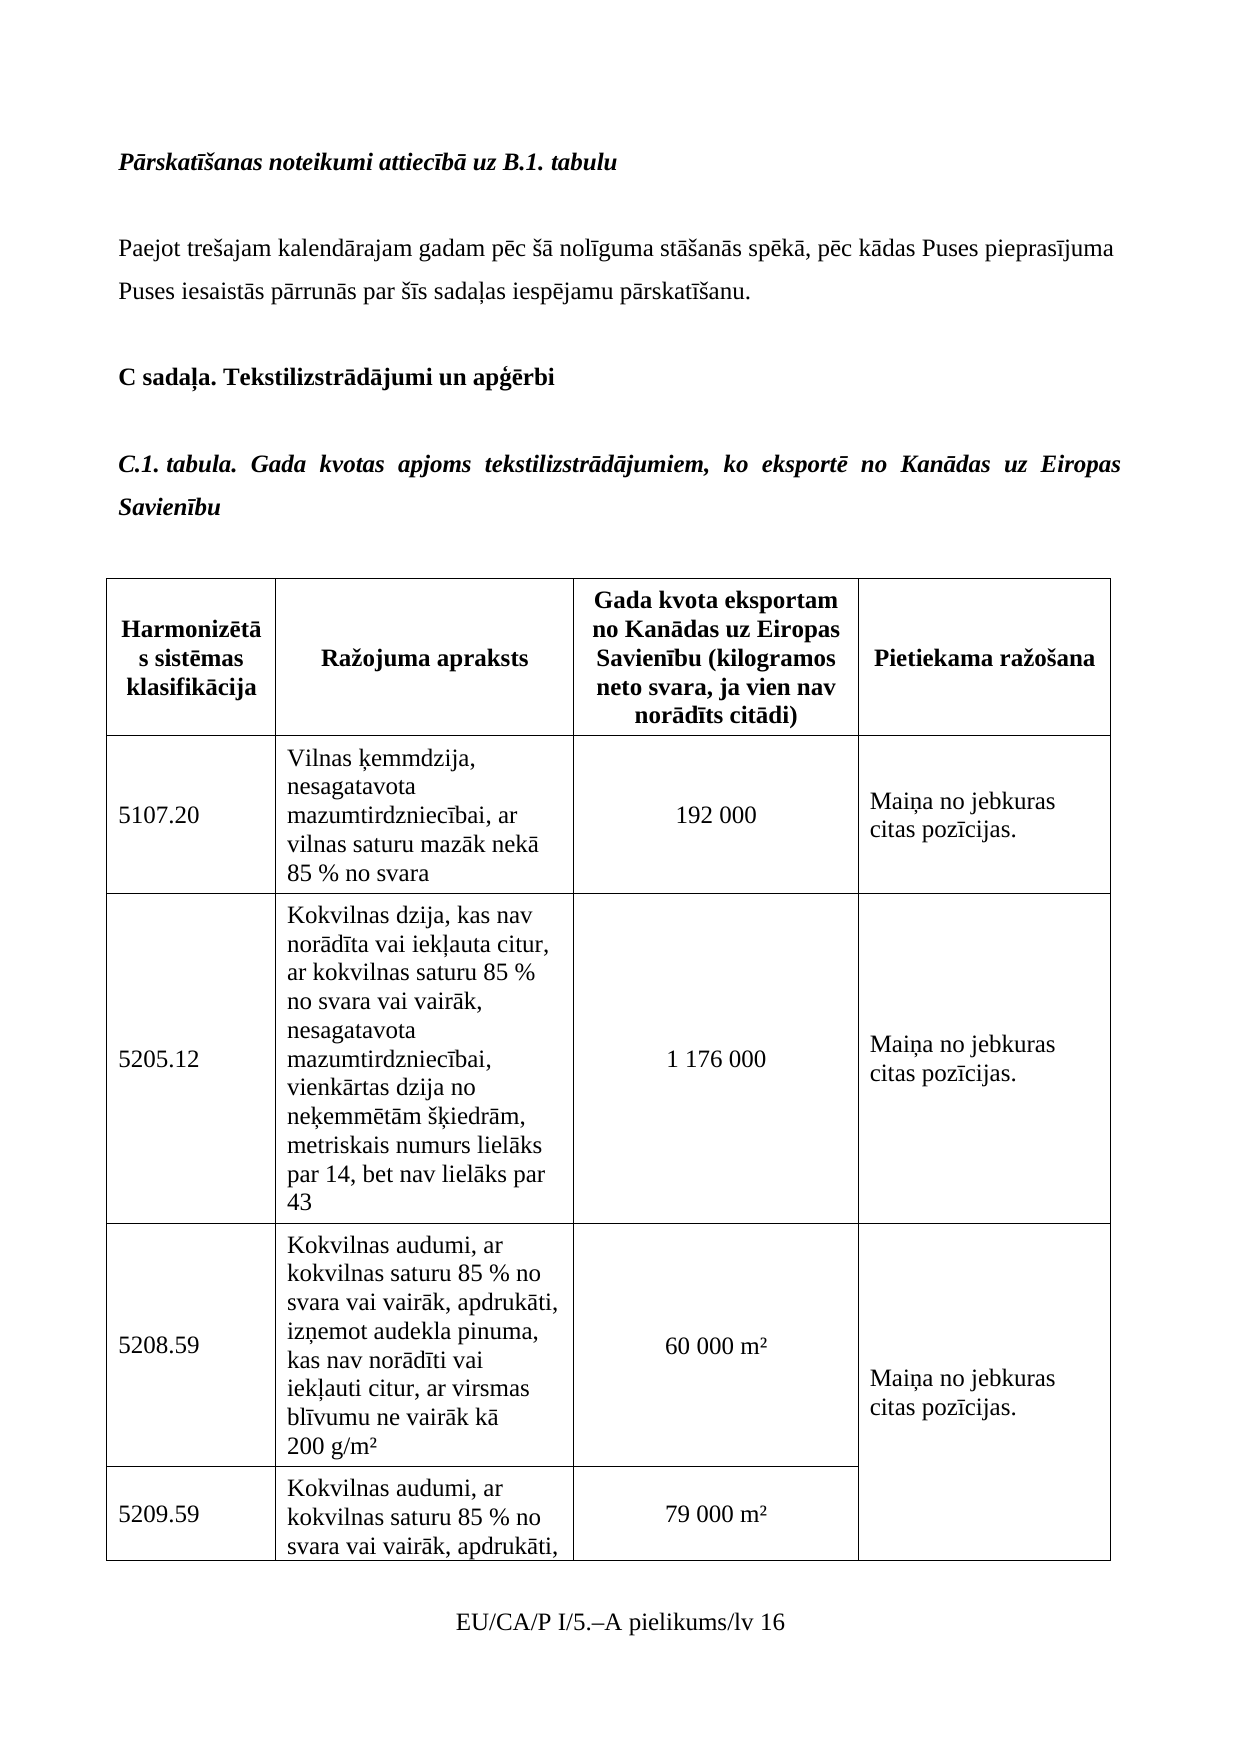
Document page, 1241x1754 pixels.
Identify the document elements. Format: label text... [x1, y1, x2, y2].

table_cell 192 000 [574, 736, 858, 893]
table_cell 1 176 000 [574, 894, 858, 1222]
text C.1. tabula. Gada kvotas apjoms tekstilizstrādājumiem, ko eksportē no Kanādas uz Eiropas Savienību [118, 449, 1122, 521]
table_header Ražojuma apraksts [276, 579, 573, 735]
table_header Harmonizētās sistēmas klasifikācija [107, 579, 275, 735]
table_cell 5107.20 [107, 736, 275, 893]
table_cell Kokvilnas dzija, kas nav norādīta vai iekļauta citur, ar kokvilnas saturu 85 % no svara vai vairāk, nesagatavota mazumtirdzniecībai, vienkārtas dzija no neķemmētām šķiedrām, metriskais numurs lielāks par 14, bet nav lielāks par 43 [276, 894, 573, 1222]
table_cell 5208.59 [107, 1224, 275, 1466]
table_header Gada kvota eksportam no Kanādas uz Eiropas Savienību (kilogramos neto svara, ja vien nav norādīts citādi) [574, 579, 858, 735]
table_cell 5205.12 [107, 894, 275, 1222]
table_cell 60 000 m² [574, 1224, 858, 1466]
table_cell Maiņa no jebkuras citas pozīcijas. [859, 1224, 1110, 1559]
text Paejot trešajam kalendārajam gadam pēc šā nolīguma stāšanās spēkā, pēc kādas Puses pieprasījuma Puses iesaistās pārrunās par šīs sadaļas iespējamu pārskatīšanu. [118, 233, 1122, 305]
table_cell Kokvilnas audumi, ar kokvilnas saturu 85 % no svara vai vairāk, apdrukāti, izņemot audekla pinuma, kas nav norādīti vai iekļauti citur, ar virsmas blīvumu ne vairāk kā 200 g/m² [276, 1224, 573, 1466]
table_cell Vilnas ķemmdzija, nesagatavota mazumtirdzniecībai, ar vilnas saturu mazāk nekā 85 % no svara [276, 736, 573, 893]
text C sadaļa. Tekstilizstrādājumi un apģērbi [118, 362, 1122, 391]
table_cell 79 000 m² [574, 1467, 858, 1559]
text Pārskatīšanas noteikumi attiecībā uz B.1. tabulu [118, 147, 1122, 176]
table_cell 5209.59 [107, 1467, 275, 1559]
table_cell Maiņa no jebkuras citas pozīcijas. [859, 894, 1110, 1222]
table_cell Maiņa no jebkuras citas pozīcijas. [859, 736, 1110, 893]
table_header Pietiekama ražošana [859, 579, 1110, 735]
